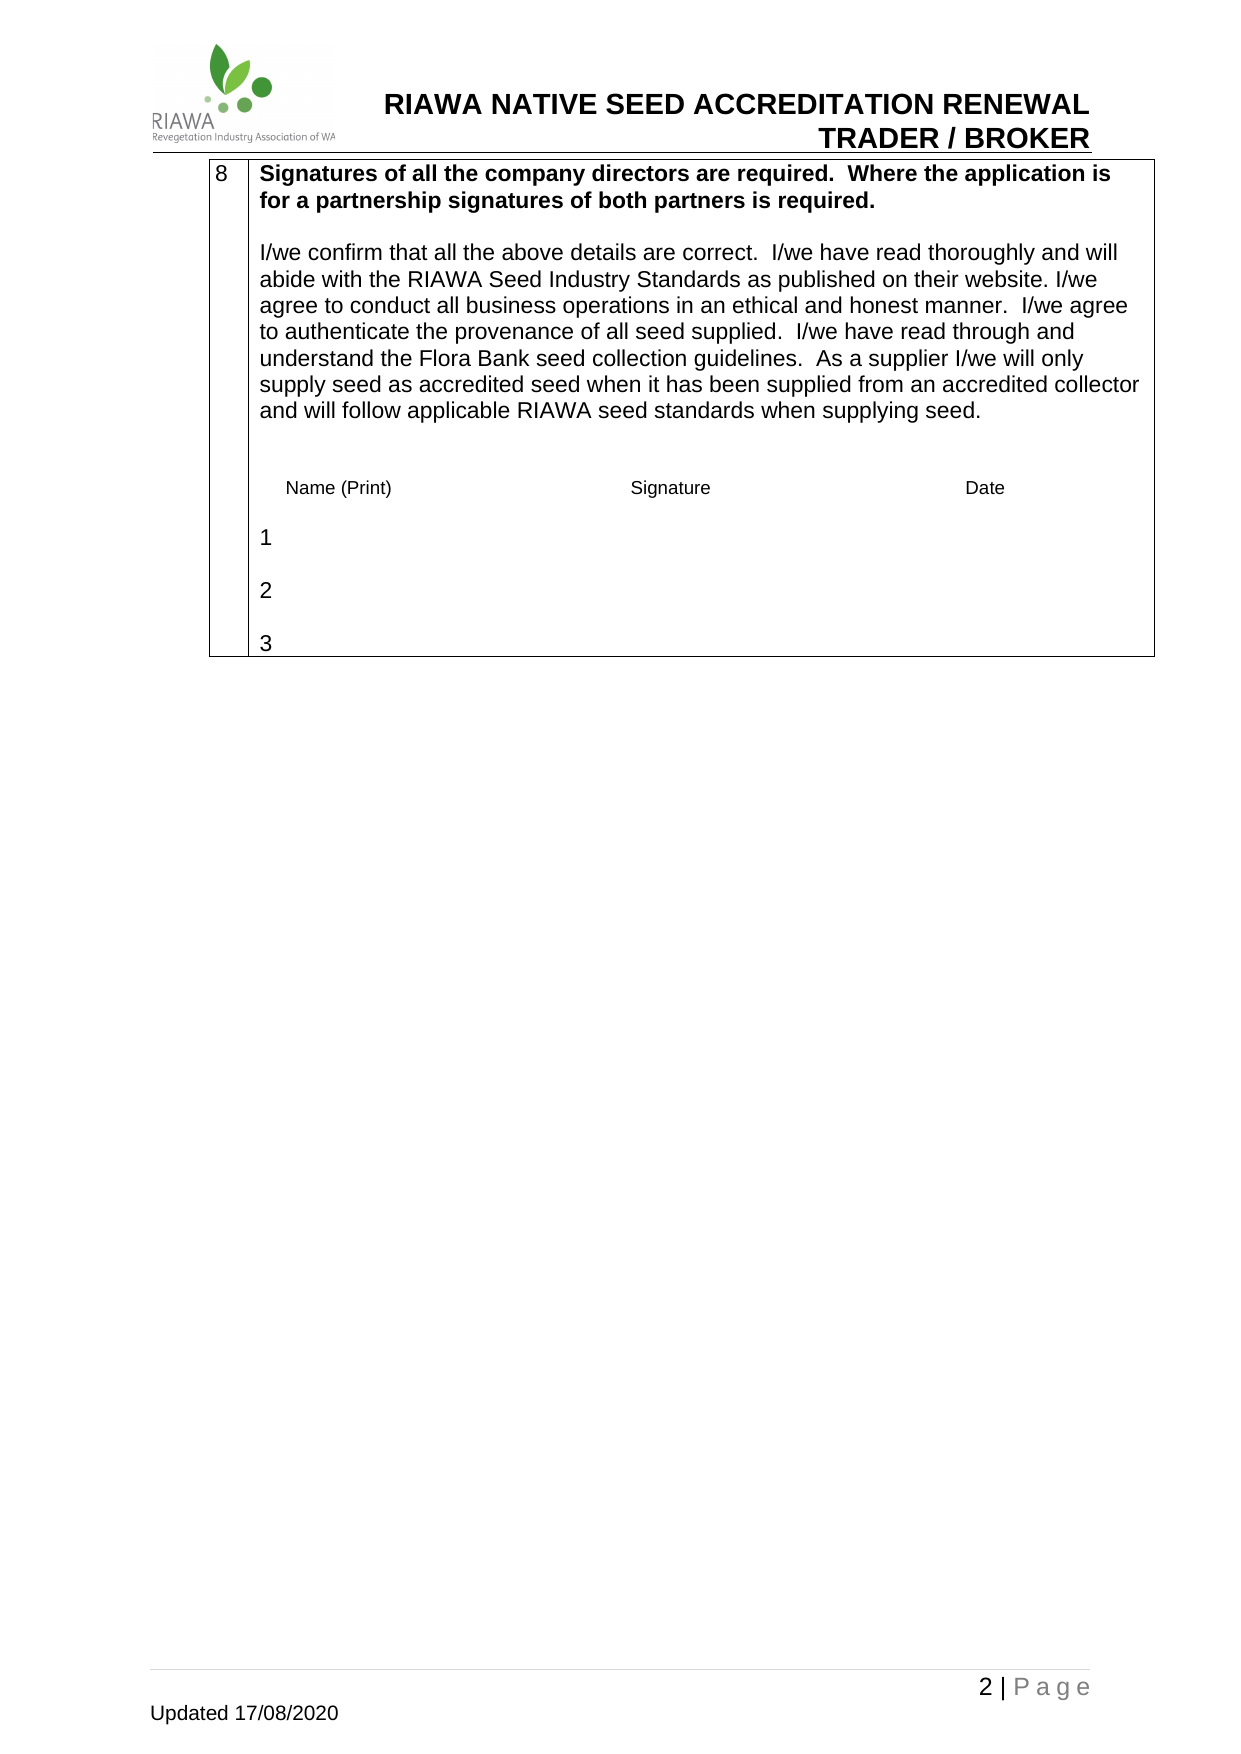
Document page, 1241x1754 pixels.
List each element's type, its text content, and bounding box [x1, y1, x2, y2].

table_cell 8 [210, 160, 248, 656]
picture [152, 44, 336, 143]
table_cell Signatures of all the company directors are required. Where the application is for a partnership signatures of both partners is required. I/we confirm that all the above details are correct. I/we have read thoroughly and will abide with the RIAWA Seed Industry Standards as published on their website. I/we agree to conduct all business operations in an ethical and honest manner. I/we agree to authenticate the provenance of all seed supplied. I/we have read through and understand the Flora Bank seed collection guidelines. As a supplier I/we will only supply seed as accredited seed when it has been supplied from an accredited collector and will follow applicable RIAWA seed standards when supplying seed. Name (Print) Signature Date 1 2 3 [249, 160, 1154, 656]
